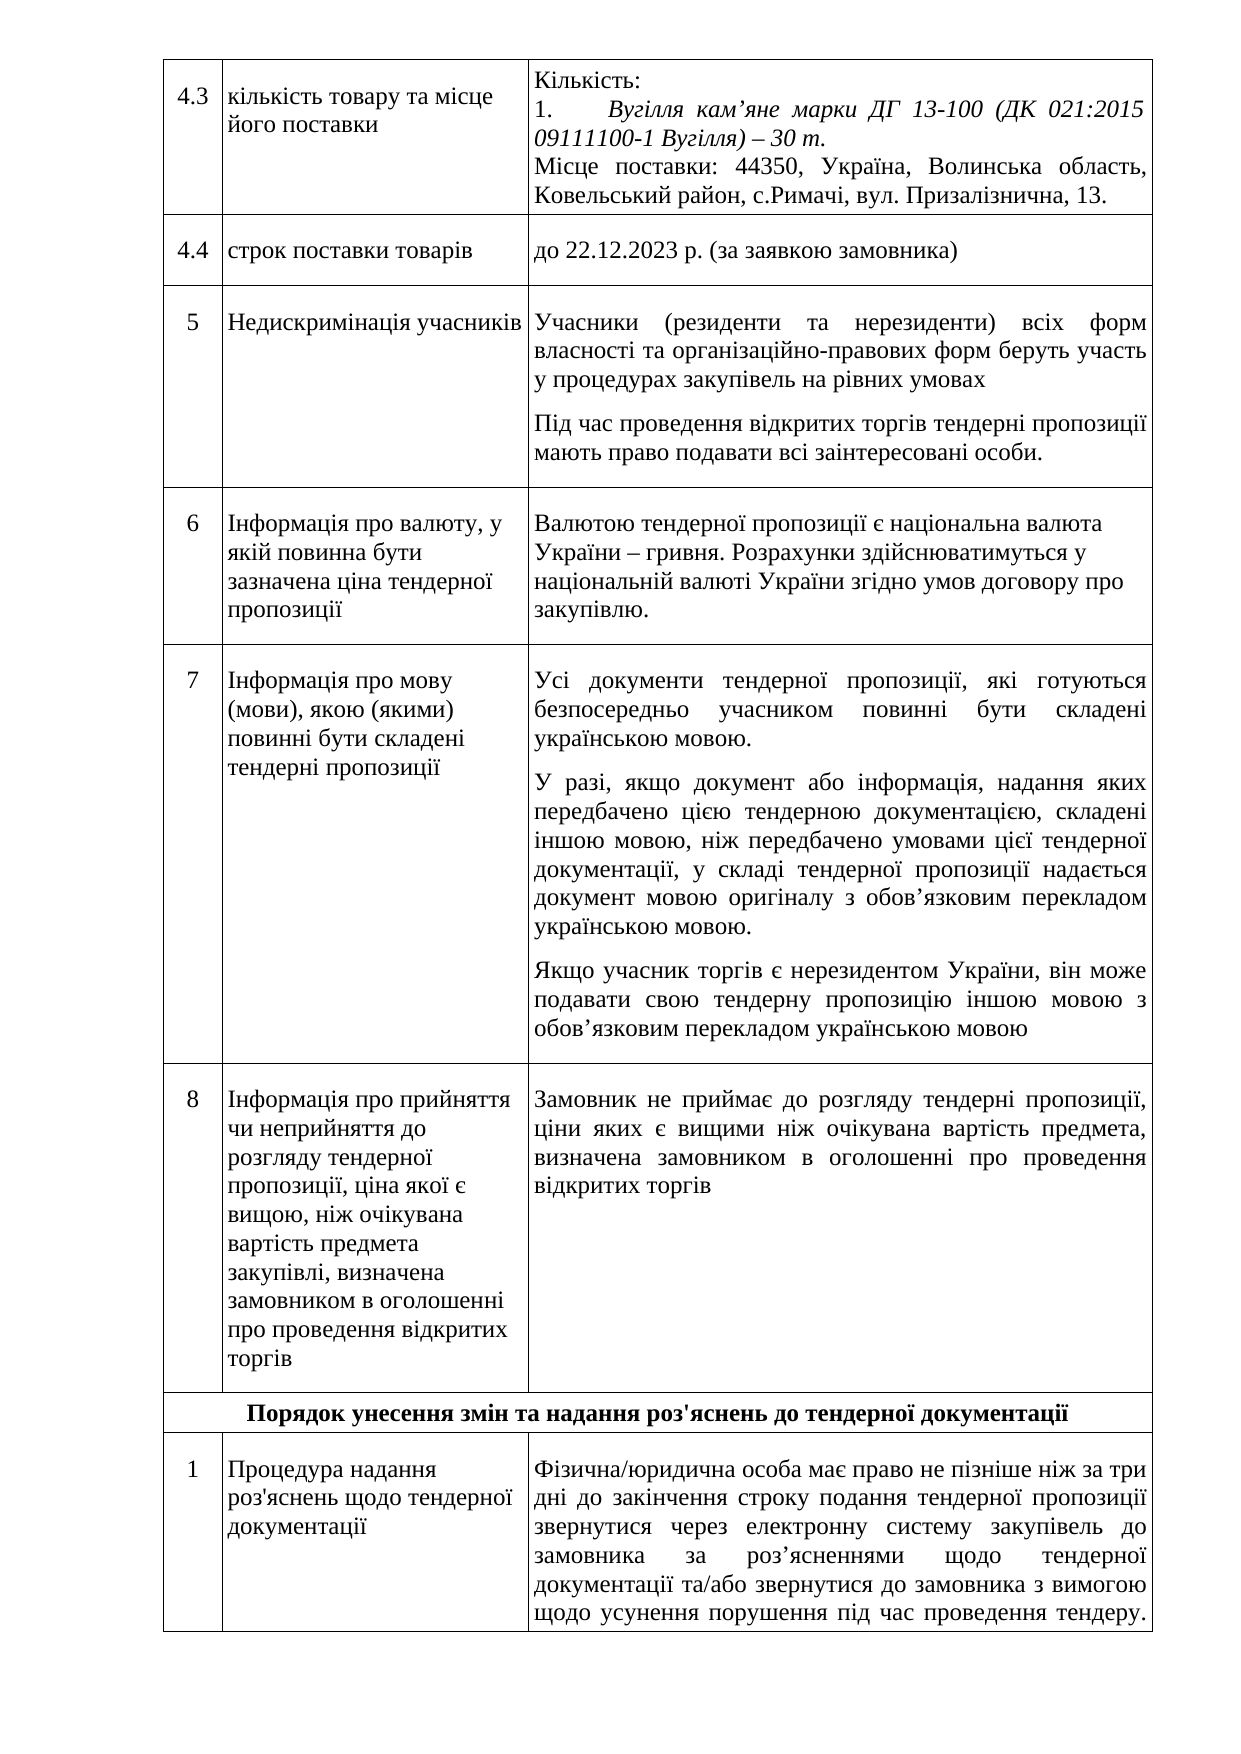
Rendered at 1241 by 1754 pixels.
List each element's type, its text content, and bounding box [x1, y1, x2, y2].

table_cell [529, 1433, 1152, 1631]
table_cell Інформація про валюту, у якій повинна бути зазначена ціна тендерної пропозиції [223, 488, 528, 644]
table_cell 6 [164, 488, 222, 644]
table_cell 1 [164, 1433, 222, 1631]
table_cell кількість товару та місце його поставки [223, 60, 528, 214]
table_cell Інформація про прийняття чи неприйняття до розгляду тендерної пропозиції, ціна якої є вищою, ніж очікувана вартість предмета закупівлі, визначена замовником в оголошенні про проведення відкритих торгів [223, 1064, 528, 1392]
table_cell 8 [164, 1064, 222, 1392]
table_cell Порядок унесення змін та надання роз'яснень до тендерної документації [164, 1393, 1152, 1432]
table_cell 4.4 [164, 215, 222, 285]
table_cell Валютою тендерної пропозиції є національна валюта України – гривня. Розрахунки здійснюватимуться у національній валюті України згідно умов договору про закупівлю. [529, 488, 1152, 644]
table_cell Замовник не приймає до розгляду тендерні пропозиції, ціни яких є вищими ніж очікувана вартість предмета, визначена замовником в оголошенні про проведення відкритих торгів [529, 1064, 1152, 1392]
table_cell до 22.12.2023 р. (за заявкою замовника) [529, 215, 1152, 285]
table_cell Кількість: 1. Вугілля кам’яне марки ДГ 13-100 (ДК 021:2015 09111100-1 Вугілля) – 30 т. Місце поставки: 44350, Україна, Волинська область, Ковельський район, с.Римачі, вул. Призалізнична, 13. [529, 60, 1152, 214]
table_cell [223, 1433, 528, 1631]
table_cell Інформація про мову (мови), якою (якими) повинні бути складені тендерні пропозиції [223, 645, 528, 1062]
table_cell Учасники (резиденти та нерезиденти) всіх форм власності та організаційно-правових форм беруть участь у процедурах закупівель на рівних умовах Під час проведення відкритих торгів тендерні пропозиції мають право подавати всі заінтересовані особи. [529, 286, 1152, 487]
table_cell строк поставки товарів [223, 215, 528, 285]
table_cell 7 [164, 645, 222, 1062]
table_cell 5 [164, 286, 222, 487]
table_cell 4.3 [164, 60, 222, 214]
table_cell Усі документи тендерної пропозиції, які готуються безпосередньо учасником повинні бути складені українською мовою. У разі, якщо документ або інформація, надання яких передбачено цією тендерною документацією, складені іншою мовою, ніж передбачено умовами цієї тендерної документації, у складі тендерної пропозиції надається документ мовою оригіналу з обов’язковим перекладом українською мовою. Якщо учасник торгів є нерезидентом України, він може подавати свою тендерну пропозицію іншою мовою з обов’язковим перекладом українською мовою [529, 645, 1152, 1062]
table_cell Недискримінація учасників [223, 286, 528, 487]
